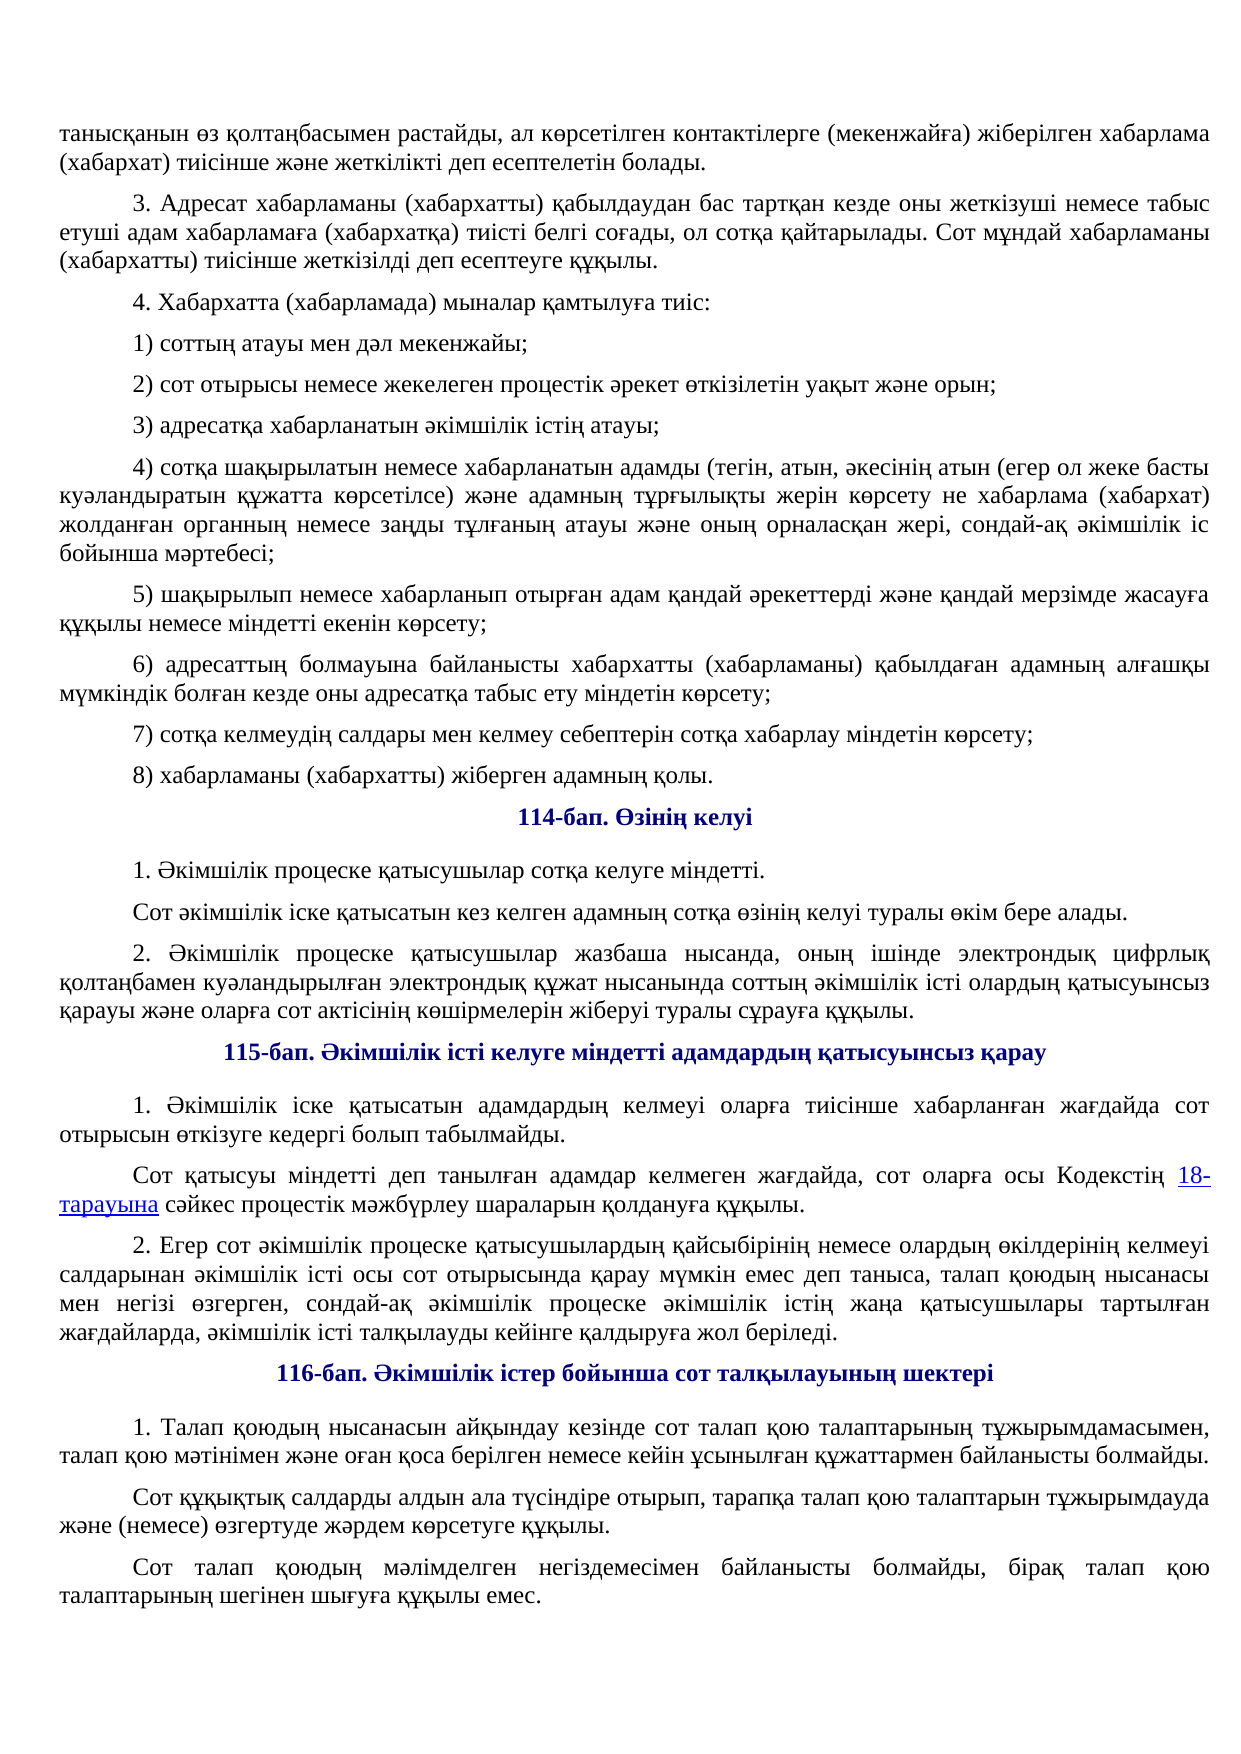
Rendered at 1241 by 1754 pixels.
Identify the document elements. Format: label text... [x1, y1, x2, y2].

text 5) шақырылып немесе хабарланып отырған адам қандай әрекеттерді және қандай мерзімде жасауға құқылы немесе міндетті екенін көрсету; [59, 579, 1211, 637]
text 114-бап. Өзінің келуі [59, 802, 1211, 831]
text 4. Хабархатта (хабарламада) мыналар қамтылуға тиіс: [59, 287, 1211, 316]
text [59, 118, 1211, 176]
text Сот талап қоюдың мәлімделген негіздемесімен байланысты болмайды, бірақ талап қою талаптарының шегінен шығуға құқылы емес. [59, 1552, 1211, 1609]
text 115-бап. Әкімшілік істі келуге міндетті адамдардың қатысуынсыз қарау [59, 1037, 1211, 1066]
text Сот әкімшілік іске қатысатын кез келген адамның сотқа өзінің келуі туралы өкім бере алады. [59, 897, 1211, 926]
text 2. Егер сот әкімшілік процеске қатысушылардың қайсыбірінің немесе олардың өкілдерінің келмеуі салдарынан әкімшілік істі осы сот отырысында қарау мүмкін емес деп таныса, талап қоюдың нысанасы мен негізі өзгерген, сондай-ақ әкімшілік процеске әкімшілік істің жаңа қатысушылары тартылған жағдайларда, әкімшілік істі талқылауды кейінге қалдыруға жол беріледі. [59, 1231, 1211, 1346]
text 3) адресатқа хабарланатын әкімшілік істің атауы; [59, 411, 1211, 439]
text 1. Әкімшілік процеске қатысушылар сотқа келуге міндетті. [59, 856, 1211, 884]
text 8) хабарламаны (хабархатты) жіберген адамның қолы. [59, 761, 1211, 789]
text Сот қатысуы міндетті деп танылған адамдар келмеген жағдайда, сот оларға осы Кодекстің 18-тарауына сәйкес процестік мәжбүрлеу шараларын қолдануға құқылы. [59, 1161, 1211, 1218]
text 1) соттың атауы мен дәл мекенжайы; [59, 328, 1211, 357]
text 116-бап. Әкімшілік істер бойынша сот талқылауының шектері [59, 1358, 1211, 1387]
text 6) адресаттың болмауына байланысты хабархатты (хабарламаны) қабылдаған адамның алғашқы мүмкіндік болған кезде оны адресатқа табыс ету міндетін көрсету; [59, 649, 1211, 707]
text 2. Әкімшілік процеске қатысушылар жазбаша нысанда, оның ішінде электрондық цифрлық қолтаңбамен куәландырылған электрондық құжат нысанында соттың әкімшілік істі олардың қатысуынсыз қарауы және оларға сот актісінің көшірмелерін жіберуі туралы сұрауға құқылы. [59, 938, 1211, 1024]
text Сот құқықтық салдарды алдын ала түсіндіре отырып, тарапқа талап қою талаптарын тұжырымдауда және (немесе) өзгертуде жәрдем көрсетуге құқылы. [59, 1482, 1211, 1539]
text 2) сот отырысы немесе жекелеген процестік әрекет өткізілетін уақыт және орын; [59, 369, 1211, 398]
text 1. Талап қоюдың нысанасын айқындау кезінде сот талап қою талаптарының тұжырымдамасымен, талап қою мәтінімен және оған қоса берілген немесе кейін ұсынылған құжаттармен байланысты болмайды. [59, 1412, 1211, 1469]
text 4) сотқа шақырылатын немесе хабарланатын адамды (тегін, атын, әкесінің атын (егер ол жеке басты куәландыратын құжатта көрсетілсе) және адамның тұрғылықты жерін көрсету не хабарлама (хабархат) жолданған органның немесе заңды тұлғаның атауы және оның орналасқан жері, сондай-ақ әкімшілік іс бойынша мәртебесі; [59, 452, 1211, 567]
text 3. Адресат хабарламаны (хабархатты) қабылдаудан бас тартқан кезде оны жеткізуші немесе табыс етуші адам хабарламаға (хабархатқа) тиісті белгі соғады, ол сотқа қайтарылады. Сот мұндай хабарламаны (хабархатты) тиісінше жеткізілді деп есептеуге құқылы. [59, 188, 1211, 274]
text 1. Әкімшілік іске қатысатын адамдардың келмеуі оларға тиісінше хабарланған жағдайда сот отырысын өткізуге кедергі болып табылмайды. [59, 1091, 1211, 1148]
text 7) сотқа келмеудің салдары мен келмеу себептерін сотқа хабарлау міндетін көрсету; [59, 719, 1211, 748]
